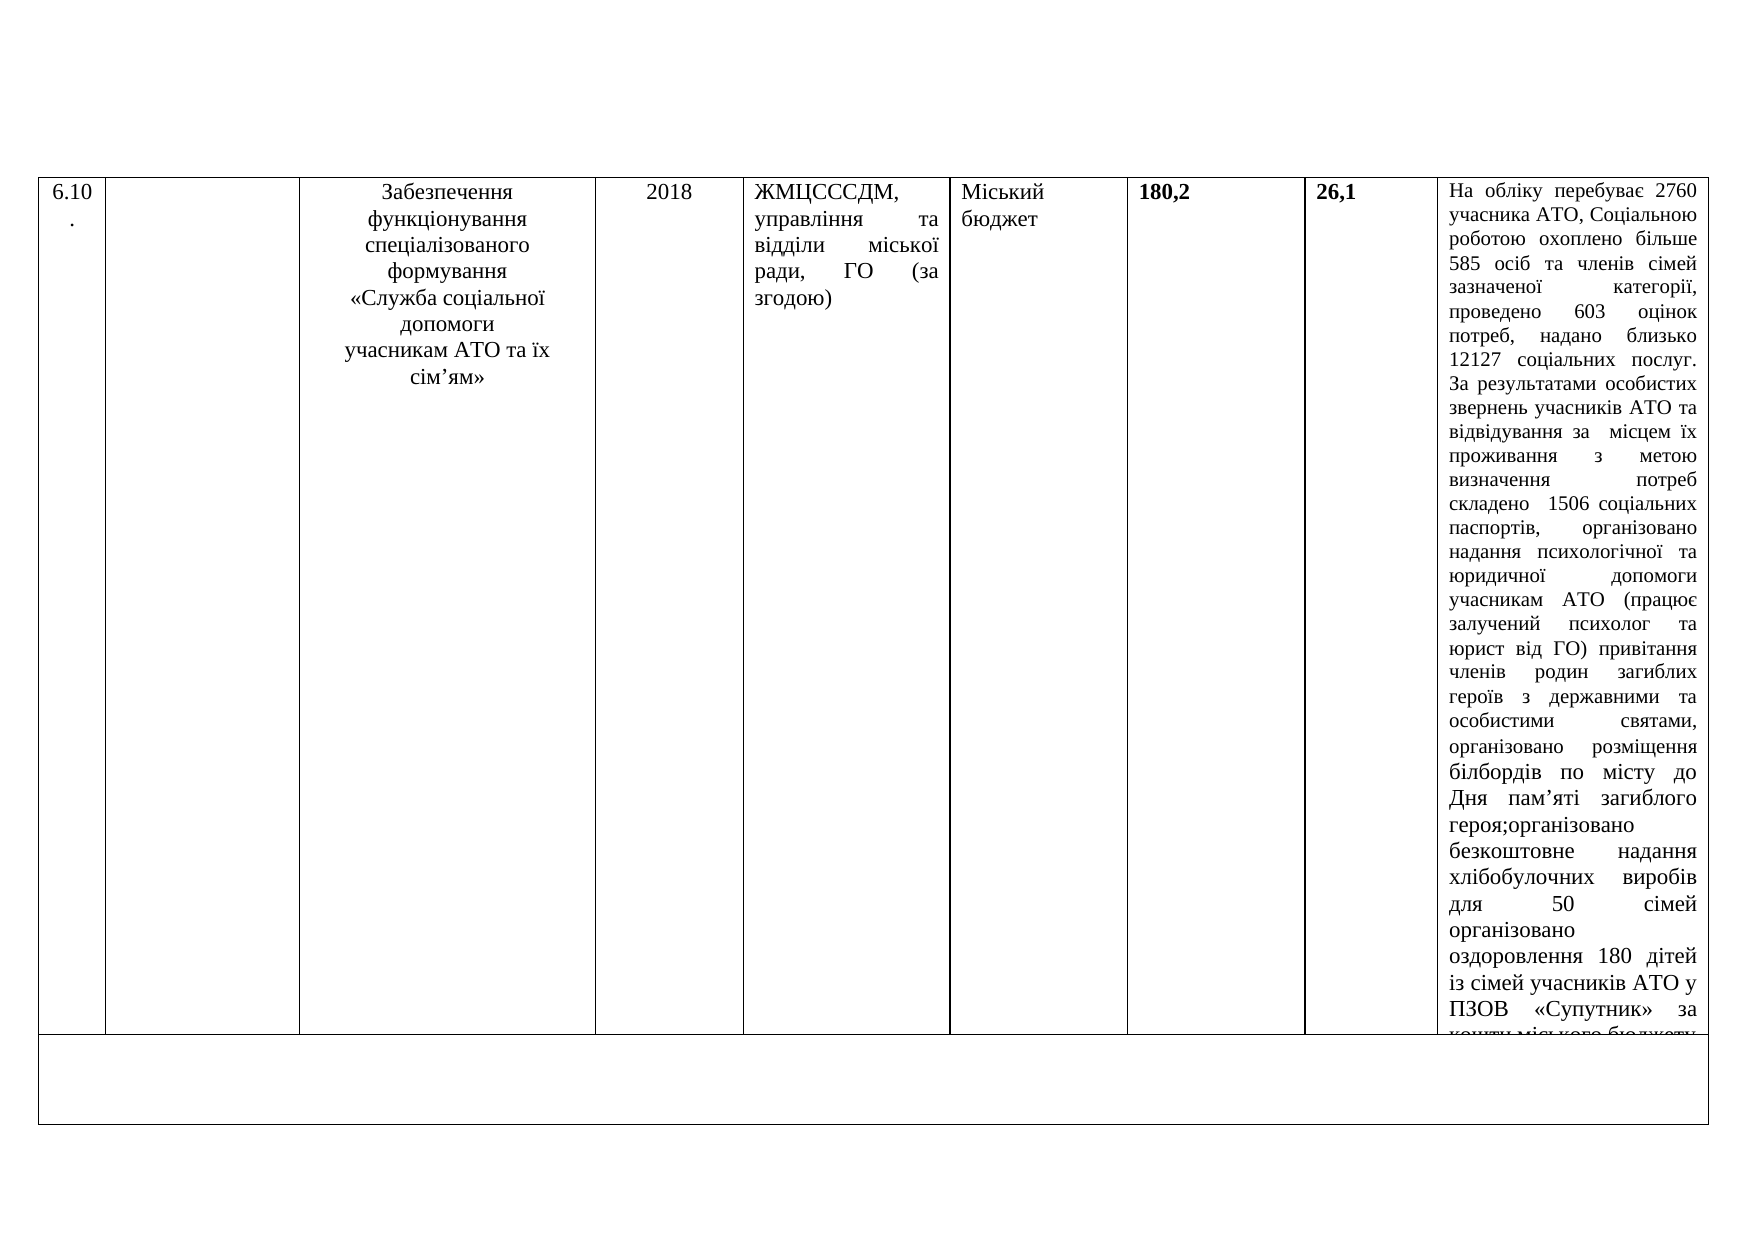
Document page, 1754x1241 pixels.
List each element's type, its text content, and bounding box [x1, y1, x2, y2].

table_cell Забезпечення функціонування спеціалізованого формування «Служба соціальної допомоги учасникам АТО та їх сім’ям» [300, 178, 595, 1034]
table_cell [39, 1035, 1708, 1124]
table_cell 2018 [596, 178, 743, 1034]
table_cell 6.10. [39, 178, 105, 1034]
table_cell ЖМЦСССДМ, управління та відділи міської ради, ГО (за згодою) [744, 178, 949, 1034]
table_cell [106, 178, 299, 1034]
table_cell 180,2 [1128, 178, 1304, 1034]
table_cell На обліку перебуває 2760 учасника АТО, Соціальною роботою охоплено більше 585 осіб та членів сімей зазначеної категорії, проведено 603 оцінок потреб, надано близько 12127 соціальних послуг. За результатами особистих звернень учасників АТО та відвідування за місцем їх проживання з метою визначення потреб складено 1506 соціальних паспортів, організовано надання психологічної та юридичної допомоги учасникам АТО (працює залучений психолог та юрист від ГО) привітання членів родин загиблих героїв з державними та особистими святами, організовано розміщення білбордів по місту до Дня пам’яті загиблого героя;організовано безкоштовне надання хлібобулочних виробів для 50 сімей організовано оздоровлення 180 дітей із сімей учасників АТО у ПЗОВ «Супутник» за кошти міського бюджету [1438, 178, 1708, 1034]
table_cell Міський бюджет [951, 178, 1127, 1034]
table_cell 26,1 [1306, 178, 1437, 1034]
